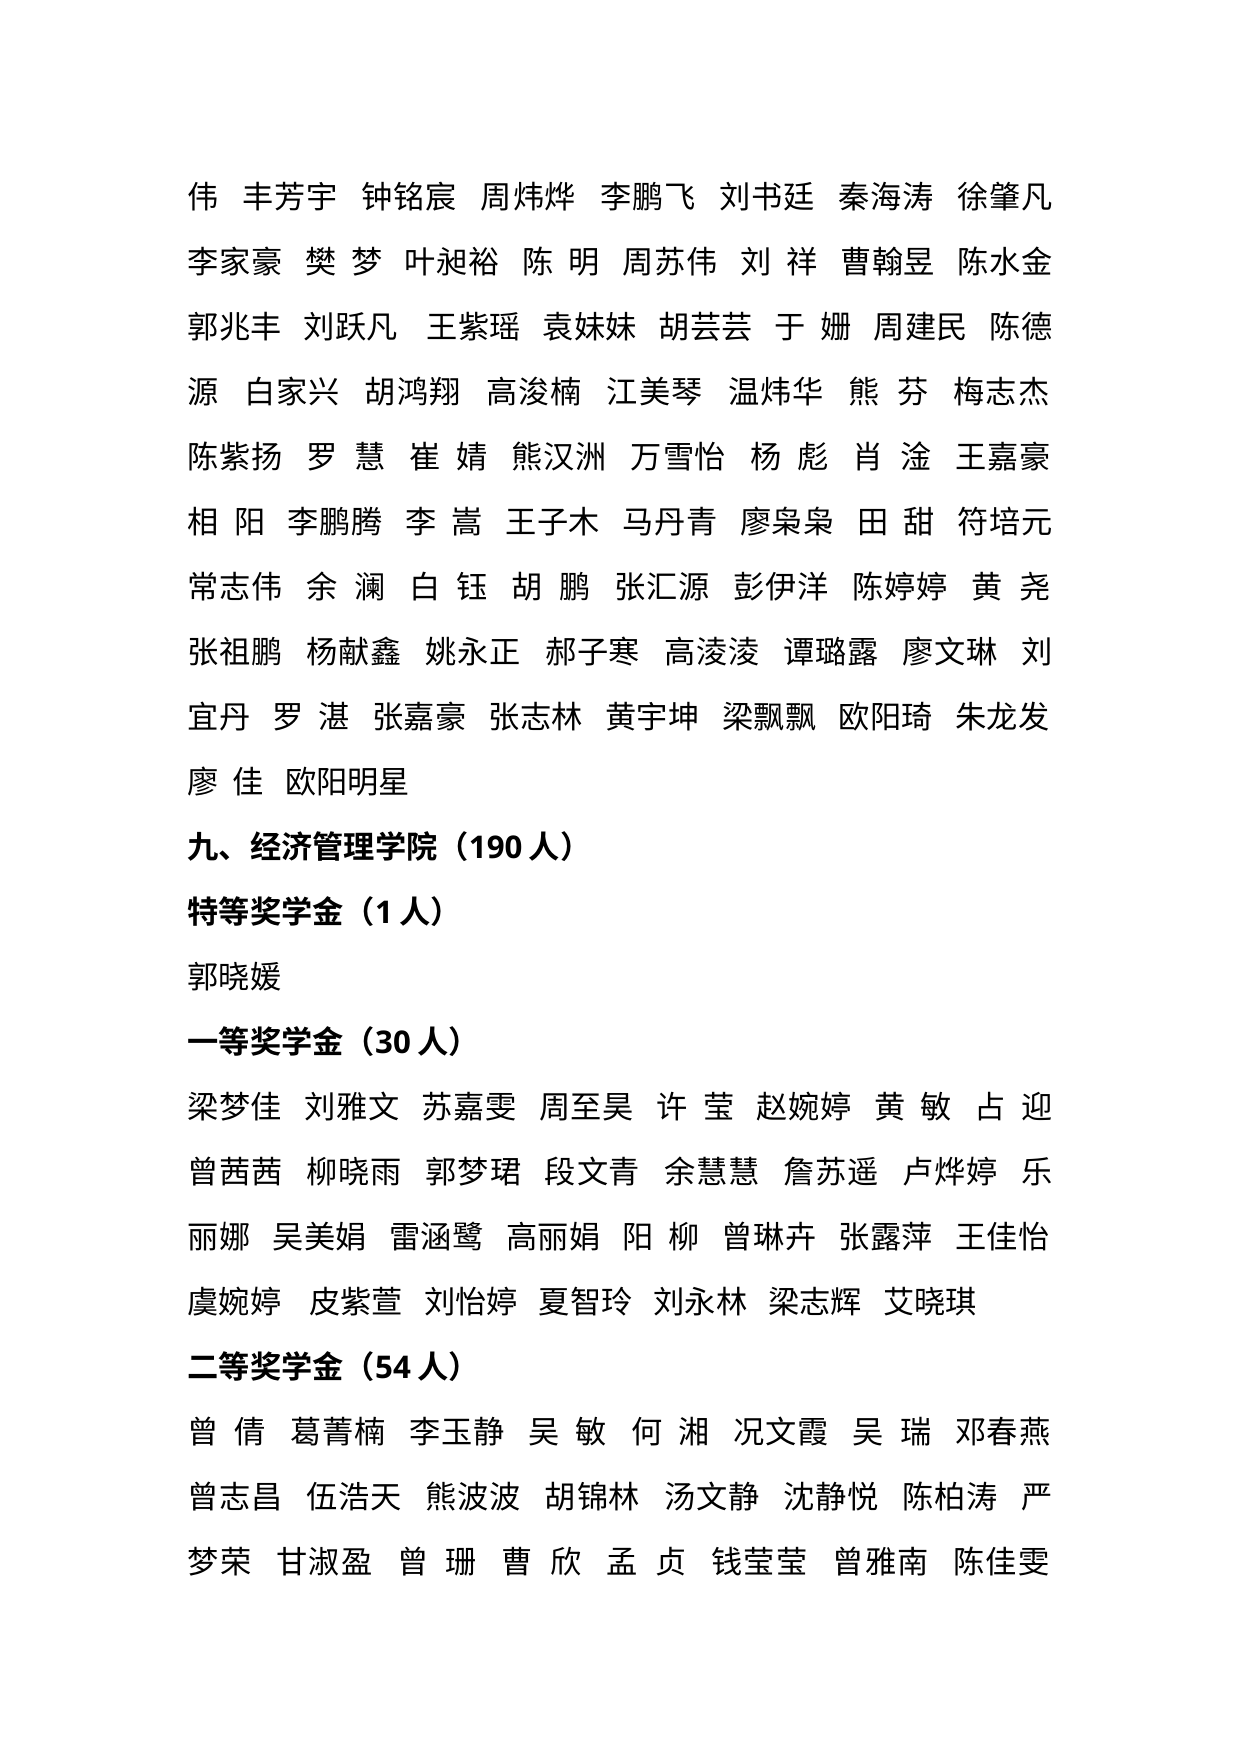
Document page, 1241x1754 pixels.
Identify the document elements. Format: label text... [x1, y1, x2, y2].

text 九、经济管理学院（190人） [187, 812, 1053, 877]
text 特等奖学金（1人） [187, 877, 1053, 942]
text 郭晓媛 [187, 942, 1053, 1007]
text 一等奖学金（30人） [187, 1007, 1053, 1072]
text 梁梦佳 刘雅文 苏嘉雯 周至昊 许 莹 赵婉婷 黄 敏 占 迎 曾茜茜 柳晓雨 郭梦珺 段文青 余慧慧 詹苏遥 卢烨婷 乐丽娜 吴美娟 雷涵鹭 高丽娟 阳 柳 曾琳卉 张露萍 王佳怡 虞婉婷 皮紫萱 刘怡婷 夏智玲 刘永林 梁志辉 艾晓琪 [187, 1072, 1053, 1332]
text 二等奖学金（54人） [187, 1332, 1053, 1397]
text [187, 162, 1053, 812]
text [187, 1397, 1053, 1592]
